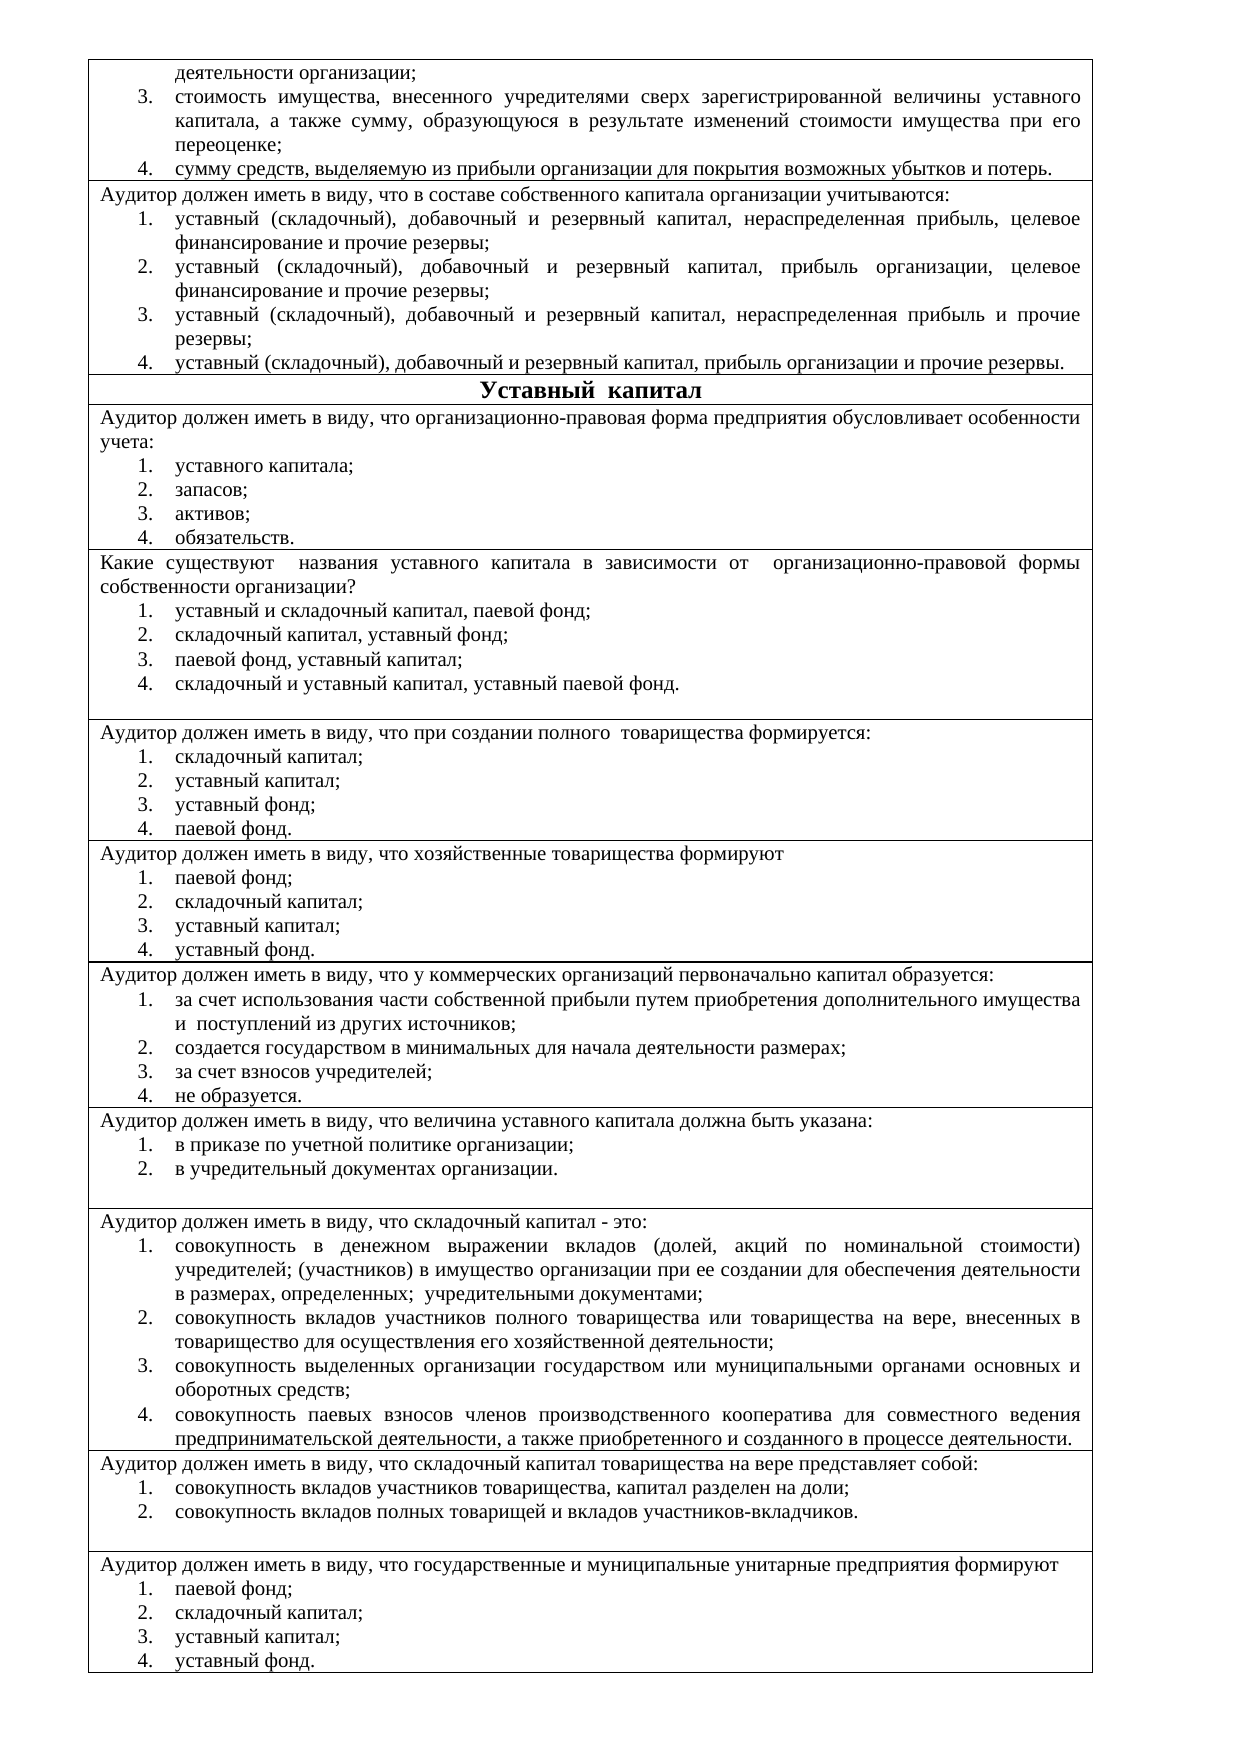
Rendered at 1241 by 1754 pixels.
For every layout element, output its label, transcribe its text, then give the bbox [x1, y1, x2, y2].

table_cell Аудитор должен иметь в виду, что складочный капитал - это: совокупность в денежном выражении вкладов (долей, акций по номинальной стоимости) учредителей; (участников) в имущество организации при ее создании для обеспечения деятельности в размерах, определенных; учредительными документами; совокупность вкладов участников полного товарищества или товарищества на вере, внесенных в товарищество для осуществления его хозяйственной деятельности; совокупность выделенных организации государством или муниципальными органами основных и оборотных средств; совокупность паевых взносов членов производственного кооператива для совместного ведения предпринимательской деятельности, а также приобретенного и созданного в процессе деятельности. [89, 1209, 1092, 1449]
table_cell Аудитор должен иметь в виду, что организационно-правовая форма предприятия обусловливает особенности учета: уставного капитала; запасов; активов; обязательств. [89, 405, 1092, 549]
table_cell Аудитор должен иметь в виду, что хозяйственные товарищества формируют паевой фонд; складочный капитал; уставный капитал; уставный фонд. [89, 841, 1092, 961]
table_cell Какие существуют названия уставного капитала в зависимости от организационно-правовой формы собственности организации? уставный и складочный капитал, паевой фонд; складочный капитал, уставный фонд; паевой фонд, уставный капитал; складочный и уставный капитал, уставный паевой фонд. [89, 550, 1092, 719]
table_cell Аудитор должен иметь в виду, что государственные и муниципальные унитарные предприятия формируют паевой фонд; складочный капитал; уставный капитал; уставный фонд. [89, 1552, 1092, 1672]
table_cell Аудитор должен иметь в виду, что величина уставного капитала должна быть указана: в приказе по учетной политике организации; в учредительный документах организации. [89, 1108, 1092, 1208]
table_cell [89, 60, 1092, 180]
table_cell Аудитор должен иметь в виду, что в составе собственного капитала организации учитываются: уставный (складочный), добавочный и резервный капитал, нераспределенная прибыль, целевое финансирование и прочие резервы; уставный (складочный), добавочный и резервный капитал, прибыль организации, целевое финансирование и прочие резервы; уставный (складочный), добавочный и резервный капитал, нераспределенная прибыль и прочие резервы; уставный (складочный), добавочный и резервный капитал, прибыль организации и прочие резервы. [89, 181, 1092, 374]
table_cell Аудитор должен иметь в виду, что у коммерческих организаций первоначально капитал образуется: за счет использования части собственной прибыли путем приобретения дополнительного имущества и поступлений из других источников; создается государством в минимальных для начала деятельности размерах; за счет взносов учредителей; не образуется. [89, 963, 1092, 1107]
table_cell Аудитор должен иметь в виду, что складочный капитал товарищества на вере представляет собой: совокупность вкладов участников товарищества, капитал разделен на доли; совокупность вкладов полных товарищей и вкладов участников-вкладчиков. [89, 1451, 1092, 1551]
table_cell Уставный капитал [89, 375, 1092, 404]
table_cell Аудитор должен иметь в виду, что при создании полного товарищества формируется: складочный капитал; уставный капитал; уставный фонд; паевой фонд. [89, 720, 1092, 840]
